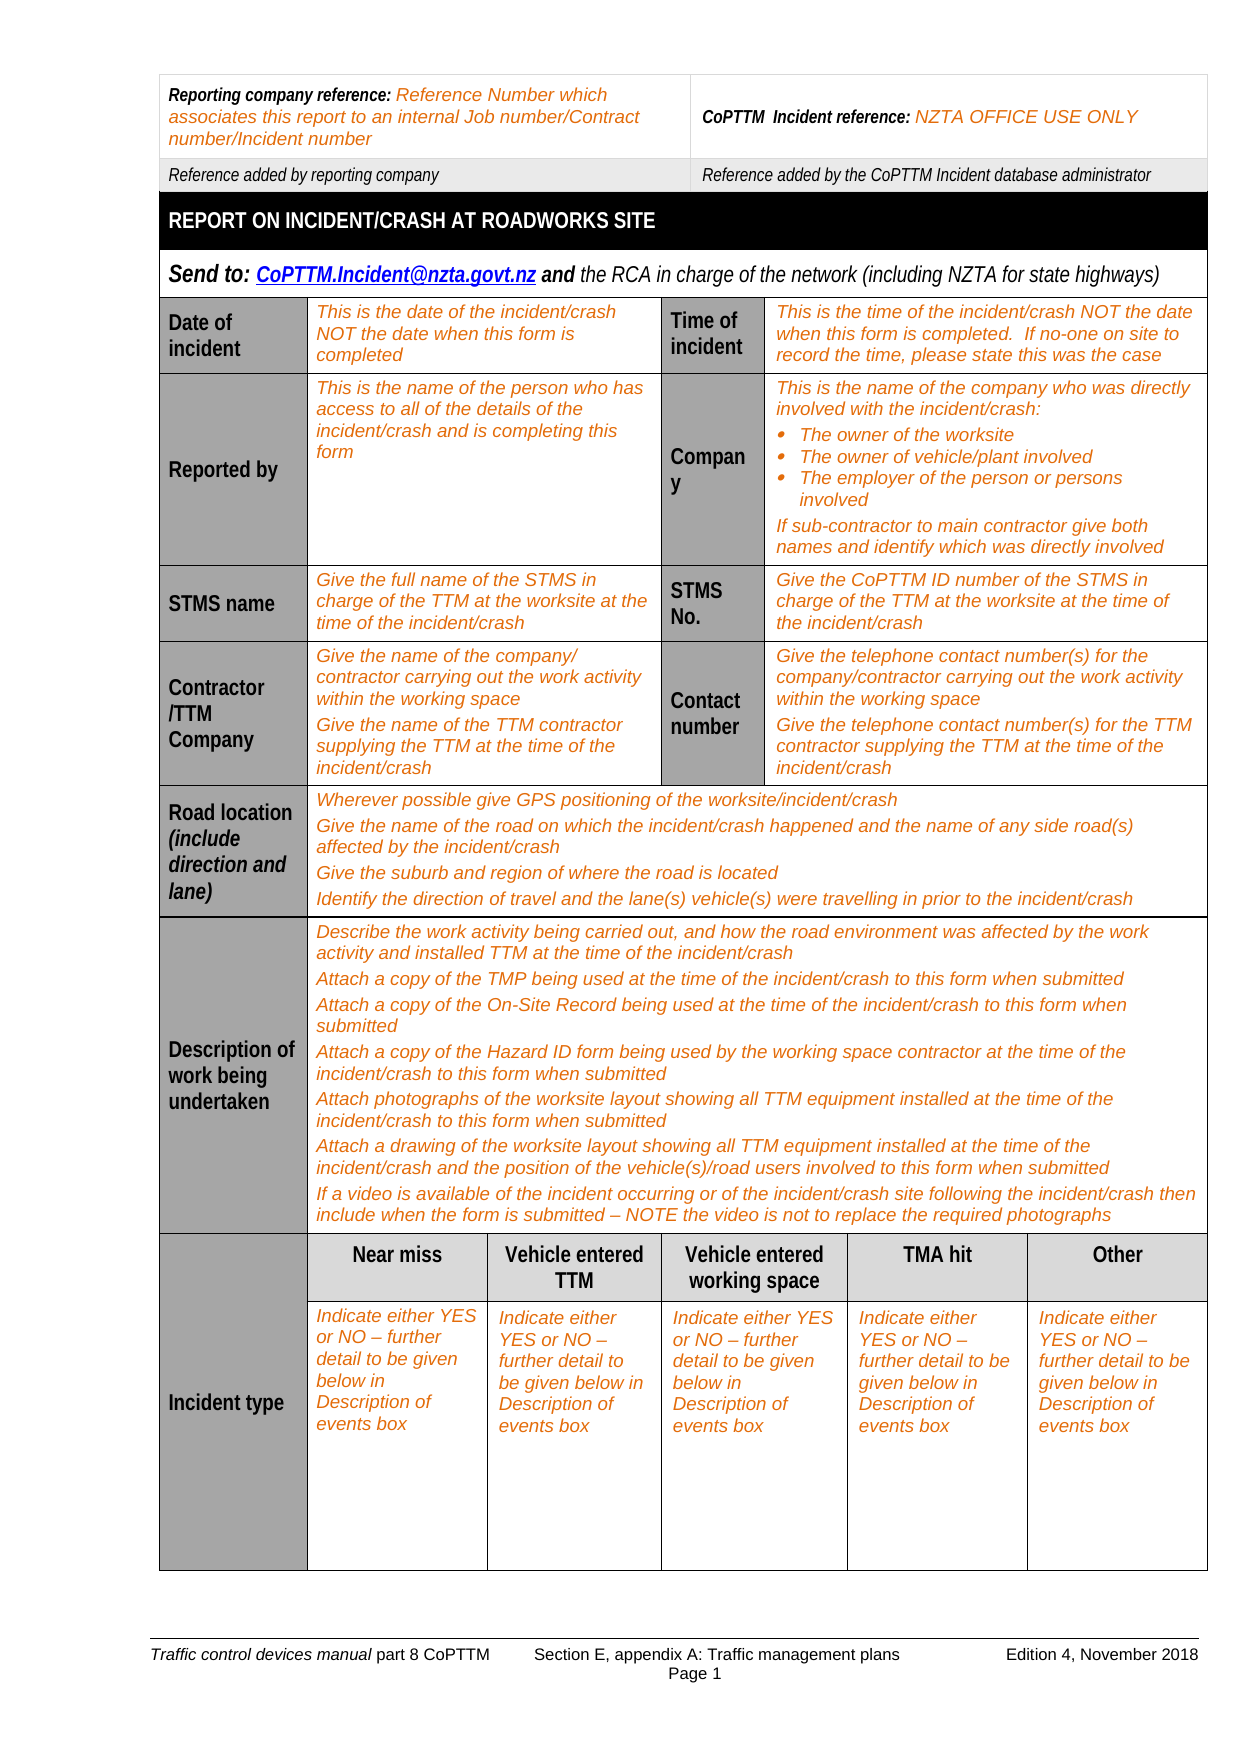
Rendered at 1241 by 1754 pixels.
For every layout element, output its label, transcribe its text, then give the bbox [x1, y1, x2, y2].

table_cell Indicate either YES or NO – further detail to be given below in Description of events box [848, 1302, 1027, 1570]
table_cell Give the full name of the STMS in charge of the TTM at the worksite at the time of the incident/crash [308, 566, 661, 641]
table_cell This is the name of the person who has access to all of the details of the incident/crash and is completing this form [308, 374, 661, 565]
table_cell Reported by [160, 374, 307, 565]
table_cell Send to: CoPTTM.Incident@nzta.govt.nz and the RCA in charge of the network (including NZTA for state highways) [160, 250, 1207, 297]
table_cell Wherever possible give GPS positioning of the worksite/incident/crash Give the name of the road on which the incident/crash happened and the name of any side road(s) affected by the incident/crash Give the suburb and region of where the road is located Identify the direction of travel and the lane(s) vehicle(s) were travelling in prior to the incident/crash [308, 786, 1207, 916]
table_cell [1028, 1302, 1207, 1570]
table_cell Reference added by reporting company [160, 159, 690, 191]
table_cell Describe the work activity being carried out, and how the road environment was affected by the work activity and installed TTM at the time of the incident/crash Attach a copy of the TMP being used at the time of the incident/crash to this form when submitted Attach a copy of the On-Site Record being used at the time of the incident/crash to this form when submitted Attach a copy of the Hazard ID form being used by the working space contractor at the time of the incident/crash to this form when submitted Attach photographs of the worksite layout showing all TTM equipment installed at the time of the incident/crash to this form when submitted Attach a drawing of the worksite layout showing all TTM equipment installed at the time of the incident/crash and the position of the vehicle(s)/road users involved to this form when submitted If a video is available of the incident occurring or of the incident/crash site following the incident/crash then include when the form is submitted – NOTE the video is not to replace the required photographs [308, 918, 1207, 1233]
table_cell STMS name [160, 566, 307, 641]
table_cell Date of incident [160, 298, 307, 373]
table_cell TMA hit [848, 1234, 1027, 1301]
table_cell Vehicle entered TTM [488, 1234, 661, 1301]
table_cell Contact number [662, 642, 764, 785]
table_cell Company [662, 374, 764, 565]
table_header Reporting company reference: Reference Number which associates this report to an internal Job number/Contract number/Incident number [160, 75, 690, 158]
table_cell Give the CoPTTM ID number of the STMS in charge of the TTM at the worksite at the time of the incident/crash [765, 566, 1207, 641]
table_cell Contractor /TTM Company [160, 642, 307, 785]
table_cell This is the time of the incident/crash NOT the date when this form is completed. If no-one on site to record the time, please state this was the case [765, 298, 1207, 373]
table_cell Road location (include direction and lane) [160, 786, 307, 916]
table_cell Indicate either YES or NO – further detail to be given below in Description of events box [662, 1302, 847, 1570]
table_cell Time of incident [662, 298, 764, 373]
table_cell Near miss [308, 1234, 487, 1301]
table_cell Reference added by the CoPTTM Incident database administrator [691, 159, 1207, 191]
table_cell Vehicle entered working space [662, 1234, 847, 1301]
table_cell Give the telephone contact number(s) for the company/contractor carrying out the work activity within the working space Give the telephone contact number(s) for the TTM contractor supplying the TTM at the time of the incident/crash [765, 642, 1207, 785]
table_cell This is the date of the incident/crash NOT the date when this form is completed [308, 298, 661, 373]
table_cell Description of work being undertaken [160, 918, 307, 1233]
table_cell Indicate either YES or NO – further detail to be given below in Description of events box [488, 1302, 661, 1570]
table_cell Give the name of the company/ contractor carrying out the work activity within the working space Give the name of the TTM contractor supplying the TTM at the time of the incident/crash [308, 642, 661, 785]
table_cell STMS No. [662, 566, 764, 641]
table_header CoPTTM Incident reference: NZTA OFFICE USE ONLY [691, 75, 1207, 158]
table_cell Indicate either YES or NO – further detail to be given below in Description of events box [308, 1302, 487, 1570]
table_cell REPORT ON INCIDENT/CRASH AT ROADWORKS SITE [160, 192, 1207, 249]
table_cell Other [1028, 1234, 1207, 1301]
table_cell Incident type [160, 1234, 307, 1570]
table_cell This is the name of the company who was directly involved with the incident/crash: The owner of the worksite The owner of vehicle/plant involved The employer of the person or persons involved If sub-contractor to main contractor give both names and identify which was directly involved [765, 374, 1207, 565]
